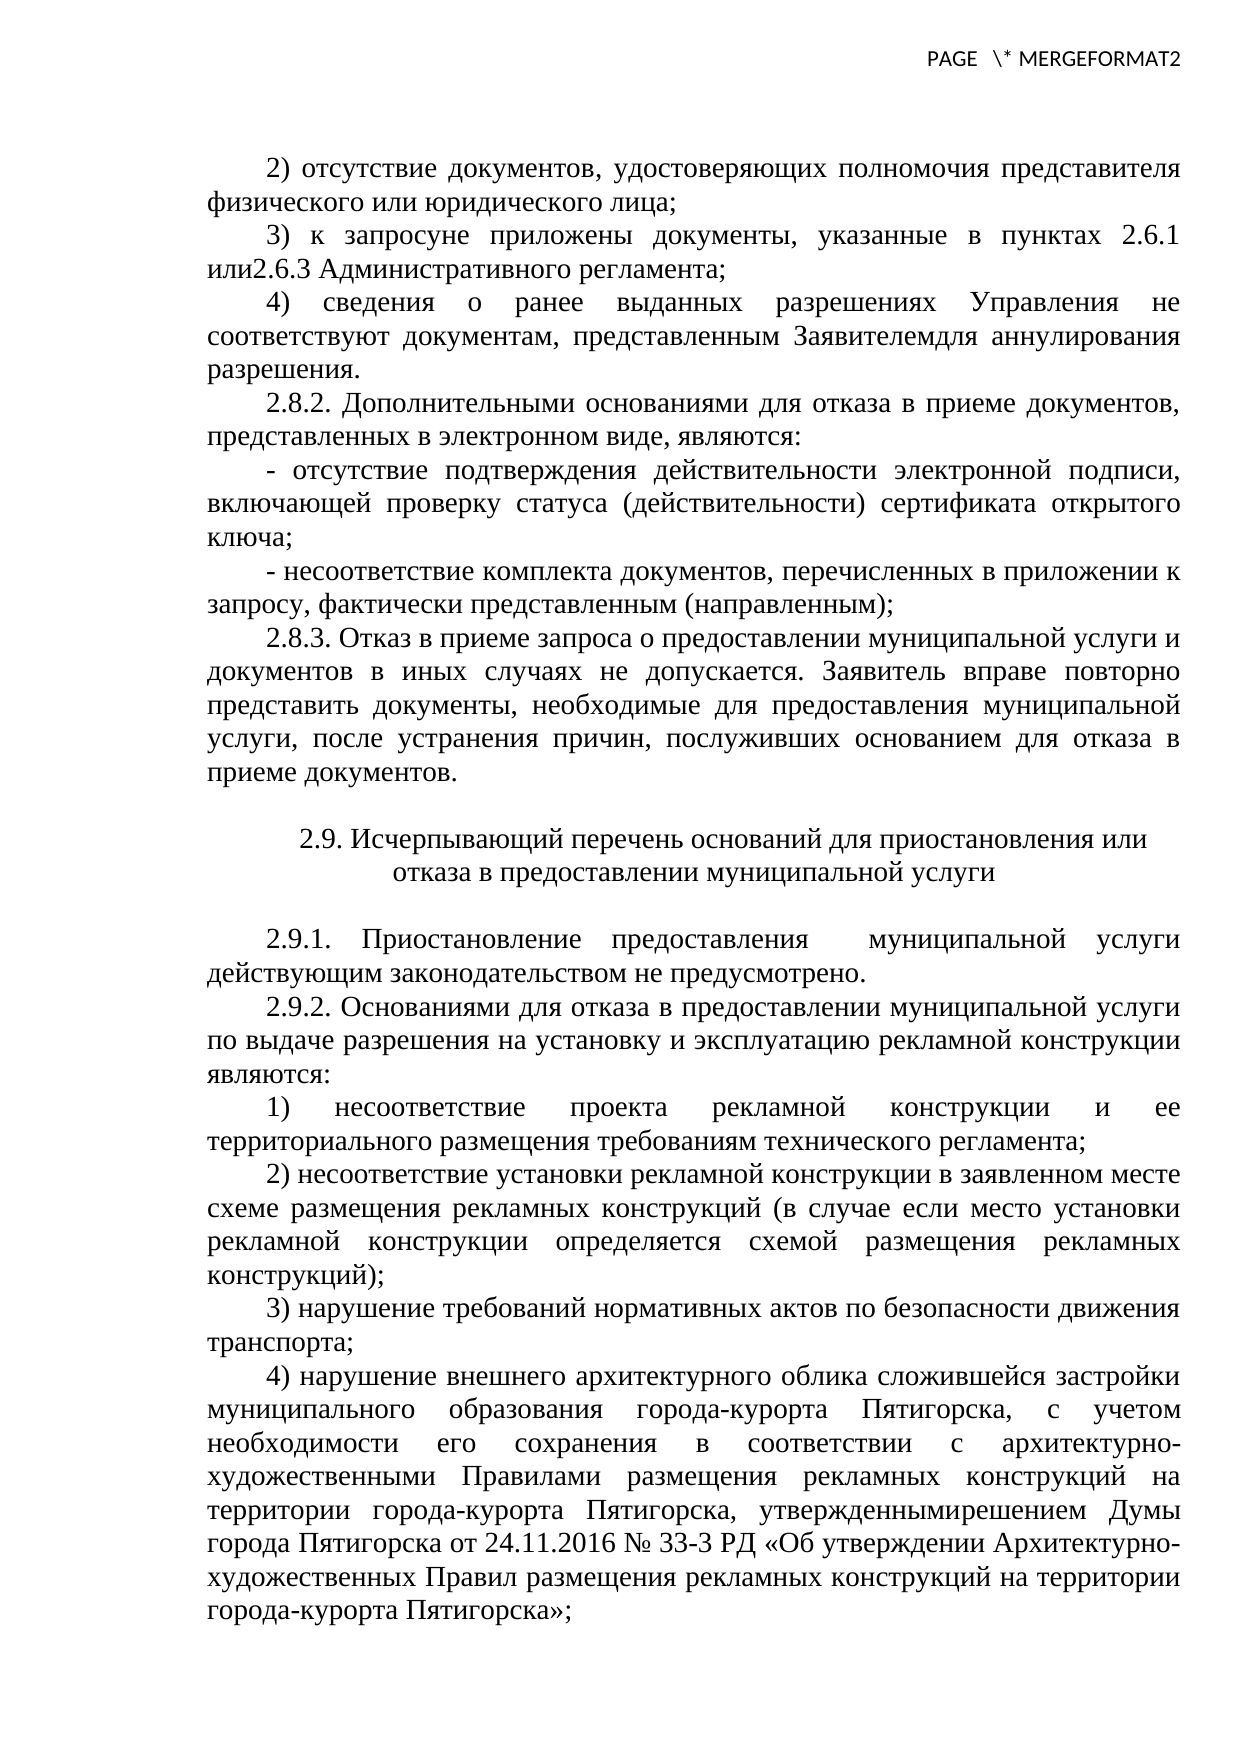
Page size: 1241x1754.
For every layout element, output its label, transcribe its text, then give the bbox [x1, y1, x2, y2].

text 2.9.2. Основаниями для отказа в предоставлении муниципальной услуги по выдаче разрешения на установку и эксплуатацию рекламной конструкции являются: [207, 989, 1181, 1089]
text 2.9. Исчерпывающий перечень оснований для приостановления или отказа в предоставлении муниципальной услуги [207, 821, 1181, 888]
text 2.8.3. Отказ в приеме запроса о предоставлении муниципальной услуги и документов в иных случаях не допускается. Заявитель вправе повторно представить документы, необходимые для предоставления муниципальной услуги, после устранения причин, послуживших основанием для отказа в приеме документов. [207, 620, 1181, 787]
text - несоответствие комплекта документов, перечисленных в приложении к запросу, фактически представленным (направленным); [207, 553, 1181, 620]
text 2) отсутствие документов, удостоверяющих полномочия представителя физического или юридического лица; [207, 150, 1181, 217]
text 4) нарушение внешнего архитектурного облика сложившейся застройки муниципального образования города-курорта Пятигорска, с учетом необходимости его сохранения в соответствии с архитектурно-художественными Правилами размещения рекламных конструкций на территории города-курорта Пятигорска, утвержденнымирешением Думы города Пятигорска от 24.11.2016 № 33-3 РД «Об утверждении Архитектурно-художественных Правил размещения рекламных конструкций на территории города-курорта Пятигорска»; [207, 1358, 1181, 1626]
text 2) несоответствие установки рекламной конструкции в заявленном месте схеме размещения рекламных конструкций (в случае если место установки рекламной конструкции определяется схемой размещения рекламных конструкций); [207, 1156, 1181, 1291]
text 4) сведения о ранее выданных разрешениях Управления не соответствуют документам, представленным Заявителемдля аннулирования разрешения. [207, 284, 1181, 385]
text 3) нарушение требований нормативных актов по безопасности движения транспорта; [207, 1291, 1181, 1358]
text 2.8.2. Дополнительными основаниями для отказа в приеме документов, представленных в электронном виде, являются: [207, 385, 1181, 452]
text - отсутствие подтверждения действительности электронной подписи, включающей проверку статуса (действительности) сертификата открытого ключа; [207, 452, 1181, 553]
text 3) к запросуне приложены документы, указанные в пунктах 2.6.1 или2.6.3 Административного регламента; [207, 217, 1181, 284]
text 1) несоответствие проекта рекламной конструкции и ее территориального размещения требованиям технического регламента; [207, 1089, 1181, 1156]
text 2.9.1. Приостановление предоставления муниципальной услуги действующим законодательством не предусмотрено. [207, 922, 1181, 989]
